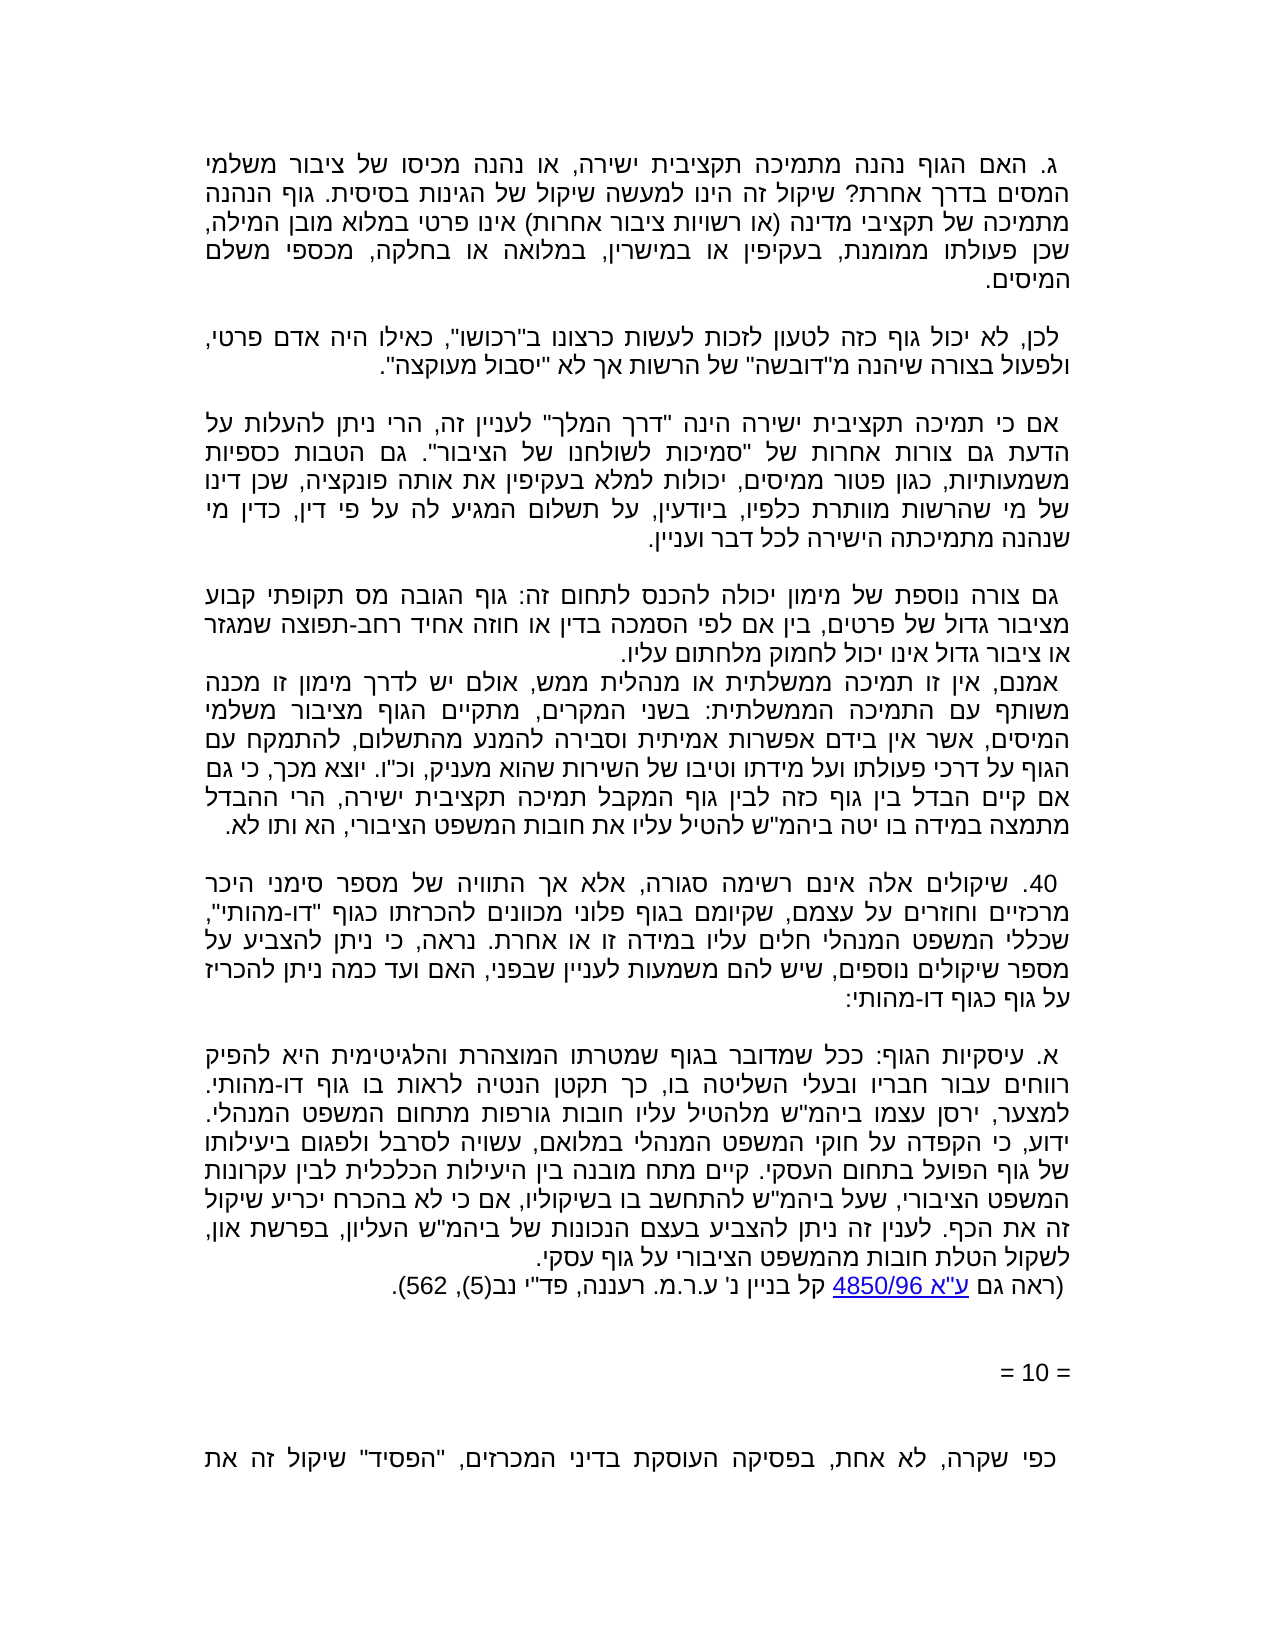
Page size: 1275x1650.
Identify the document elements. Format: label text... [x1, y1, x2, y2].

text אם כי תמיכה תקציבית ישירה הינה "דרך המלך" לעניין זה, הרי ניתן להעלות על הדעת גם צורות אחרות של "סמיכות לשולחנו של הציבור". גם הטבות כספיות משמעותיות, כגון פטור ממיסים, יכולות למלא בעקיפין את אותה פונקציה, שכן דינו של מי שהרשות מוותרת כלפיו, ביודעין, על תשלום המגיע לה על פי דין, כדין מי שנהנה מתמיכתה הישירה לכל דבר ועניין. [204, 409, 1071, 552]
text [204, 1444, 1071, 1472]
text לכן, לא יכול גוף כזה לטעון לזכות לעשות כרצונו ב"רכושו", כאילו היה אדם פרטי, ולפעול בצורה שיהנה מ"דובשה" של הרשות אך לא "יסבול מעוקצה". [204, 322, 1071, 380]
text (ראה גם ע"א 4850/96 קל בניין נ' ע.ר.מ. רעננה, פד"י נב(5), 562). [204, 1271, 1071, 1300]
text ג. האם הגוף נהנה מתמיכה תקציבית ישירה, או נהנה מכיסו של ציבור משלמי המסים בדרך אחרת? שיקול זה הינו למעשה שיקול של הגינות בסיסית. גוף הנהנה מתמיכה של תקציבי מדינה (או רשויות ציבור אחרות) אינו פרטי במלוא מובן המילה, שכן פעולתו ממומנת, בעקיפין או במישרין, במלואה או בחלקה, מכספי משלם המיסים. [204, 150, 1071, 294]
text א. עיסקיות הגוף: ככל שמדובר בגוף שמטרתו המוצהרת והלגיטימית היא להפיק רווחים עבור חבריו ובעלי השליטה בו, כך תקטן הנטיה לראות בו גוף דו-מהותי. למצער, ירסן עצמו ביהמ"ש מלהטיל עליו חובות גורפות מתחום המשפט המנהלי. ידוע, כי הקפדה על חוקי המשפט המנהלי במלואם, עשויה לסרבל ולפגום ביעילותו של גוף הפועל בתחום העסקי. קיים מתח מובנה בין היעילות הכלכלית לבין עקרונות המשפט הציבורי, שעל ביהמ"ש להתחשב בו בשיקוליו, אם כי לא בהכרח יכריע שיקול זה את הכף. לענין זה ניתן להצביע בעצם הנכונות של ביהמ"ש העליון, בפרשת און, לשקול הטלת חובות מהמשפט הציבורי על גוף עסקי. [204, 1041, 1071, 1271]
text = 10 = [204, 1357, 1071, 1386]
text גם צורה נוספת של מימון יכולה להכנס לתחום זה: גוף הגובה מס תקופתי קבוע מציבור גדול של פרטים, בין אם לפי הסמכה בדין או חוזה אחיד רחב-תפוצה שמגזר או ציבור גדול אינו יכול לחמוק מלחתום עליו. [204, 581, 1071, 667]
text 40. שיקולים אלה אינם רשימה סגורה, אלא אך התוויה של מספר סימני היכר מרכזיים וחוזרים על עצמם, שקיומם בגוף פלוני מכוונים להכרזתו כגוף "דו-מהותי", שכללי המשפט המנהלי חלים עליו במידה זו או אחרת. נראה, כי ניתן להצביע על מספר שיקולים נוספים, שיש להם משמעות לעניין שבפני, האם ועד כמה ניתן להכריז על גוף כגוף דו-מהותי: [204, 869, 1071, 1012]
text אמנם, אין זו תמיכה ממשלתית או מנהלית ממש, אולם יש לדרך מימון זו מכנה משותף עם התמיכה הממשלתית: בשני המקרים, מתקיים הגוף מציבור משלמי המיסים, אשר אין בידם אפשרות אמיתית וסבירה להמנע מהתשלום, להתמקח עם הגוף על דרכי פעולתו ועל מידתו וטיבו של השירות שהוא מעניק, וכ"ו. יוצא מכך, כי גם אם קיים הבדל בין גוף כזה לבין גוף המקבל תמיכה תקציבית ישירה, הרי ההבדל מתמצה במידה בו יטה ביהמ"ש להטיל עליו את חובות המשפט הציבורי, הא ותו לא. [204, 667, 1071, 840]
